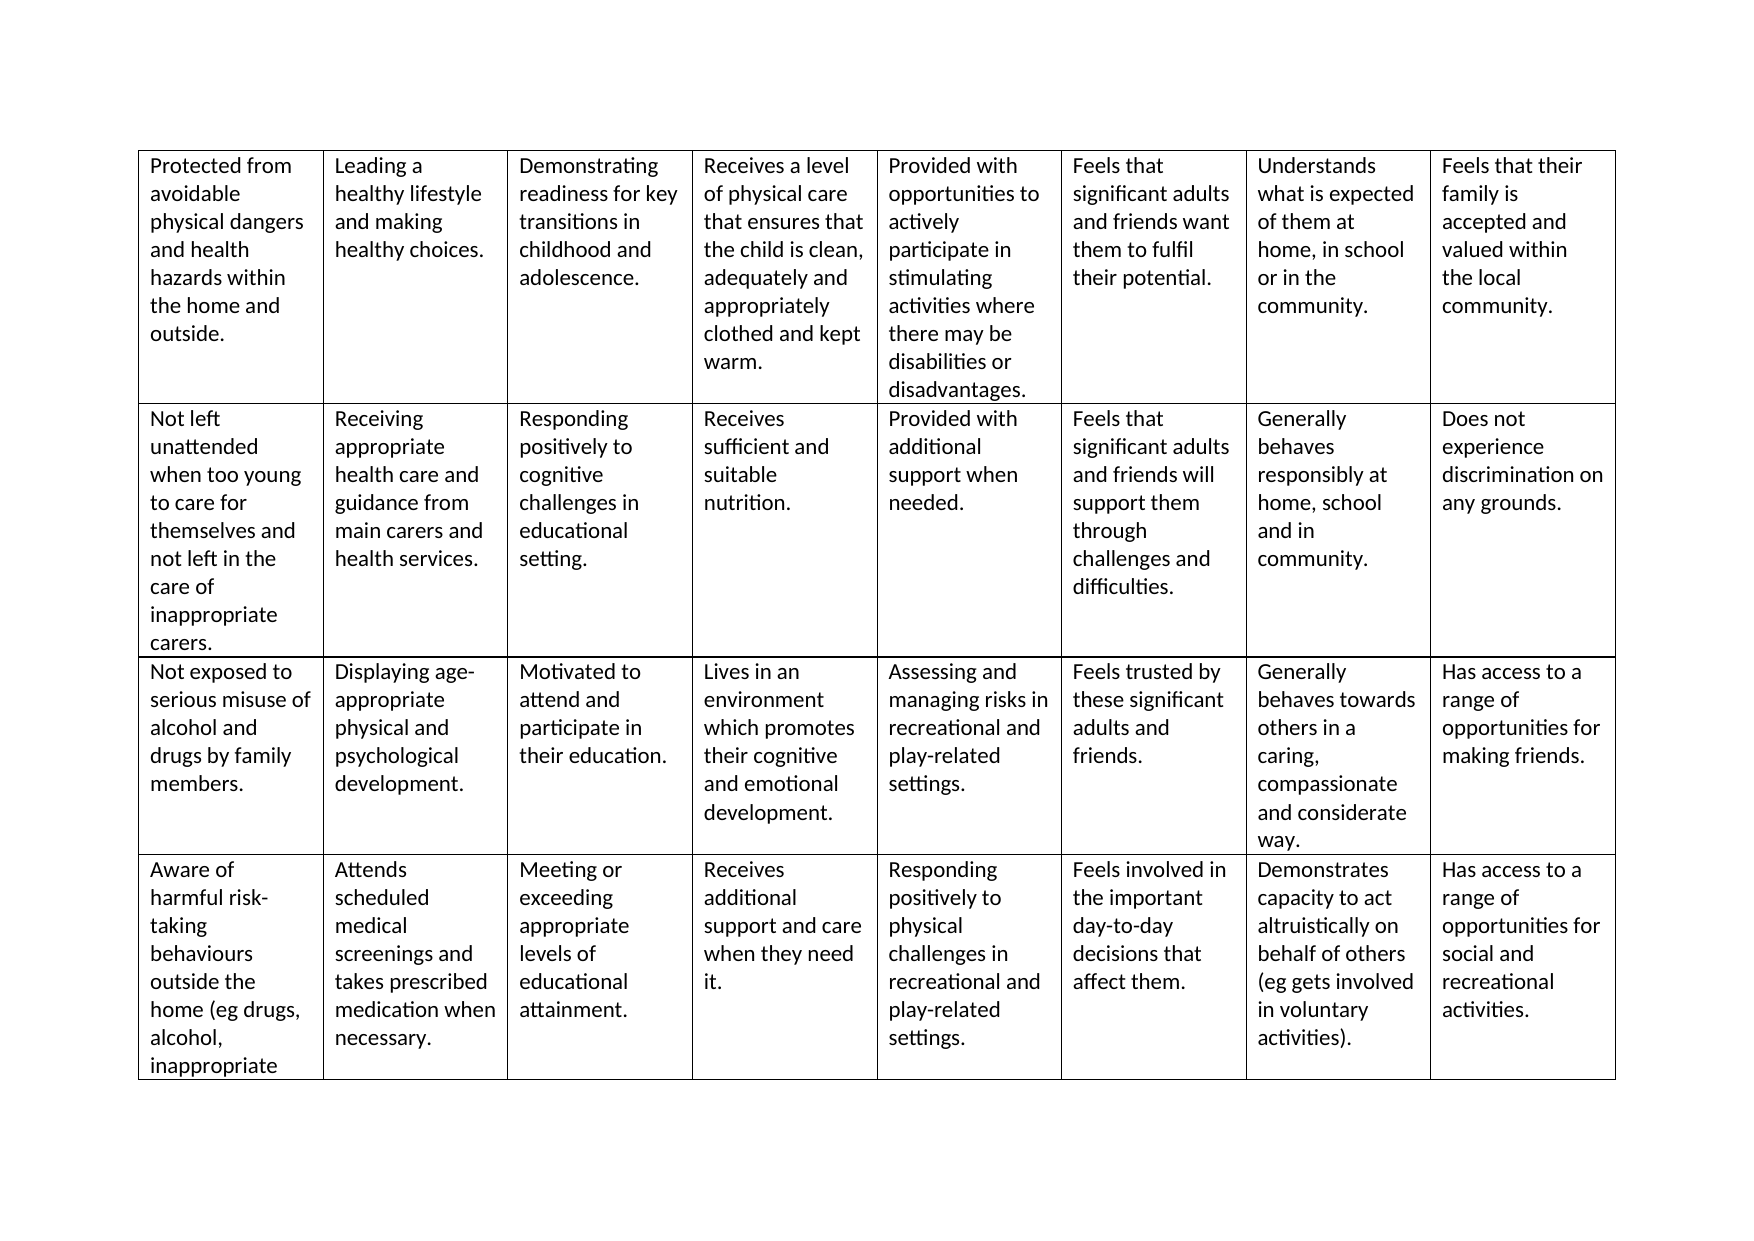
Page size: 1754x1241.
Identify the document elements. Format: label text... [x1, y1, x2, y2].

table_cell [878, 855, 1061, 1079]
table_cell Does not experience discrimination on any grounds. [1431, 404, 1615, 656]
table_cell Receives sufficient and suitable nutrition. [693, 404, 877, 656]
table_cell Feels that their family is accepted and valued within the local community. [1431, 151, 1615, 403]
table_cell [508, 855, 692, 1079]
table_cell Provided with opportunities to actively participate in stimulating activities where there may be disabilities or disadvantages. [878, 151, 1061, 403]
table_cell Protected from avoidable physical dangers and health hazards within the home and outside. [139, 151, 323, 403]
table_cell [139, 855, 323, 1079]
table_cell Generally behaves towards others in a caring, compassionate and considerate way. [1247, 658, 1430, 854]
table_cell Has access to a range of opportunities for making friends. [1431, 658, 1615, 854]
table_cell Generally behaves responsibly at home, school and in community. [1247, 404, 1430, 656]
table_cell Displaying age-appropriate physical and psychological development. [324, 658, 507, 854]
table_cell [1431, 855, 1615, 1079]
table_cell Lives in an environment which promotes their cognitive and emotional development. [693, 658, 877, 854]
table_cell Motivated to attend and participate in their education. [508, 658, 692, 854]
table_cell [1247, 855, 1430, 1079]
table_cell Not left unattended when too young to care for themselves and not left in the care of inappropriate carers. [139, 404, 323, 656]
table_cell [324, 855, 507, 1079]
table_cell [693, 855, 877, 1079]
table_cell Feels trusted by these significant adults and friends. [1062, 658, 1246, 854]
table_cell Responding positively to cognitive challenges in educational setting. [508, 404, 692, 656]
table_cell Assessing and managing risks in recreational and play-related settings. [878, 658, 1061, 854]
table_cell Not exposed to serious misuse of alcohol and drugs by family members. [139, 658, 323, 854]
table_cell Feels that significant adults and friends will support them through challenges and difficulties. [1062, 404, 1246, 656]
table_cell Feels that significant adults and friends want them to fulfil their potential. [1062, 151, 1246, 403]
table_cell Leading a healthy lifestyle and making healthy choices. [324, 151, 507, 403]
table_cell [1062, 855, 1246, 1079]
table_cell Receives a level of physical care that ensures that the child is clean, adequately and appropriately clothed and kept warm. [693, 151, 877, 403]
table_cell Provided with additional support when needed. [878, 404, 1061, 656]
table_cell Understands what is expected of them at home, in school or in the community. [1247, 151, 1430, 403]
table_cell Receiving appropriate health care and guidance from main carers and health services. [324, 404, 507, 656]
table_cell Demonstrating readiness for key transitions in childhood and adolescence. [508, 151, 692, 403]
